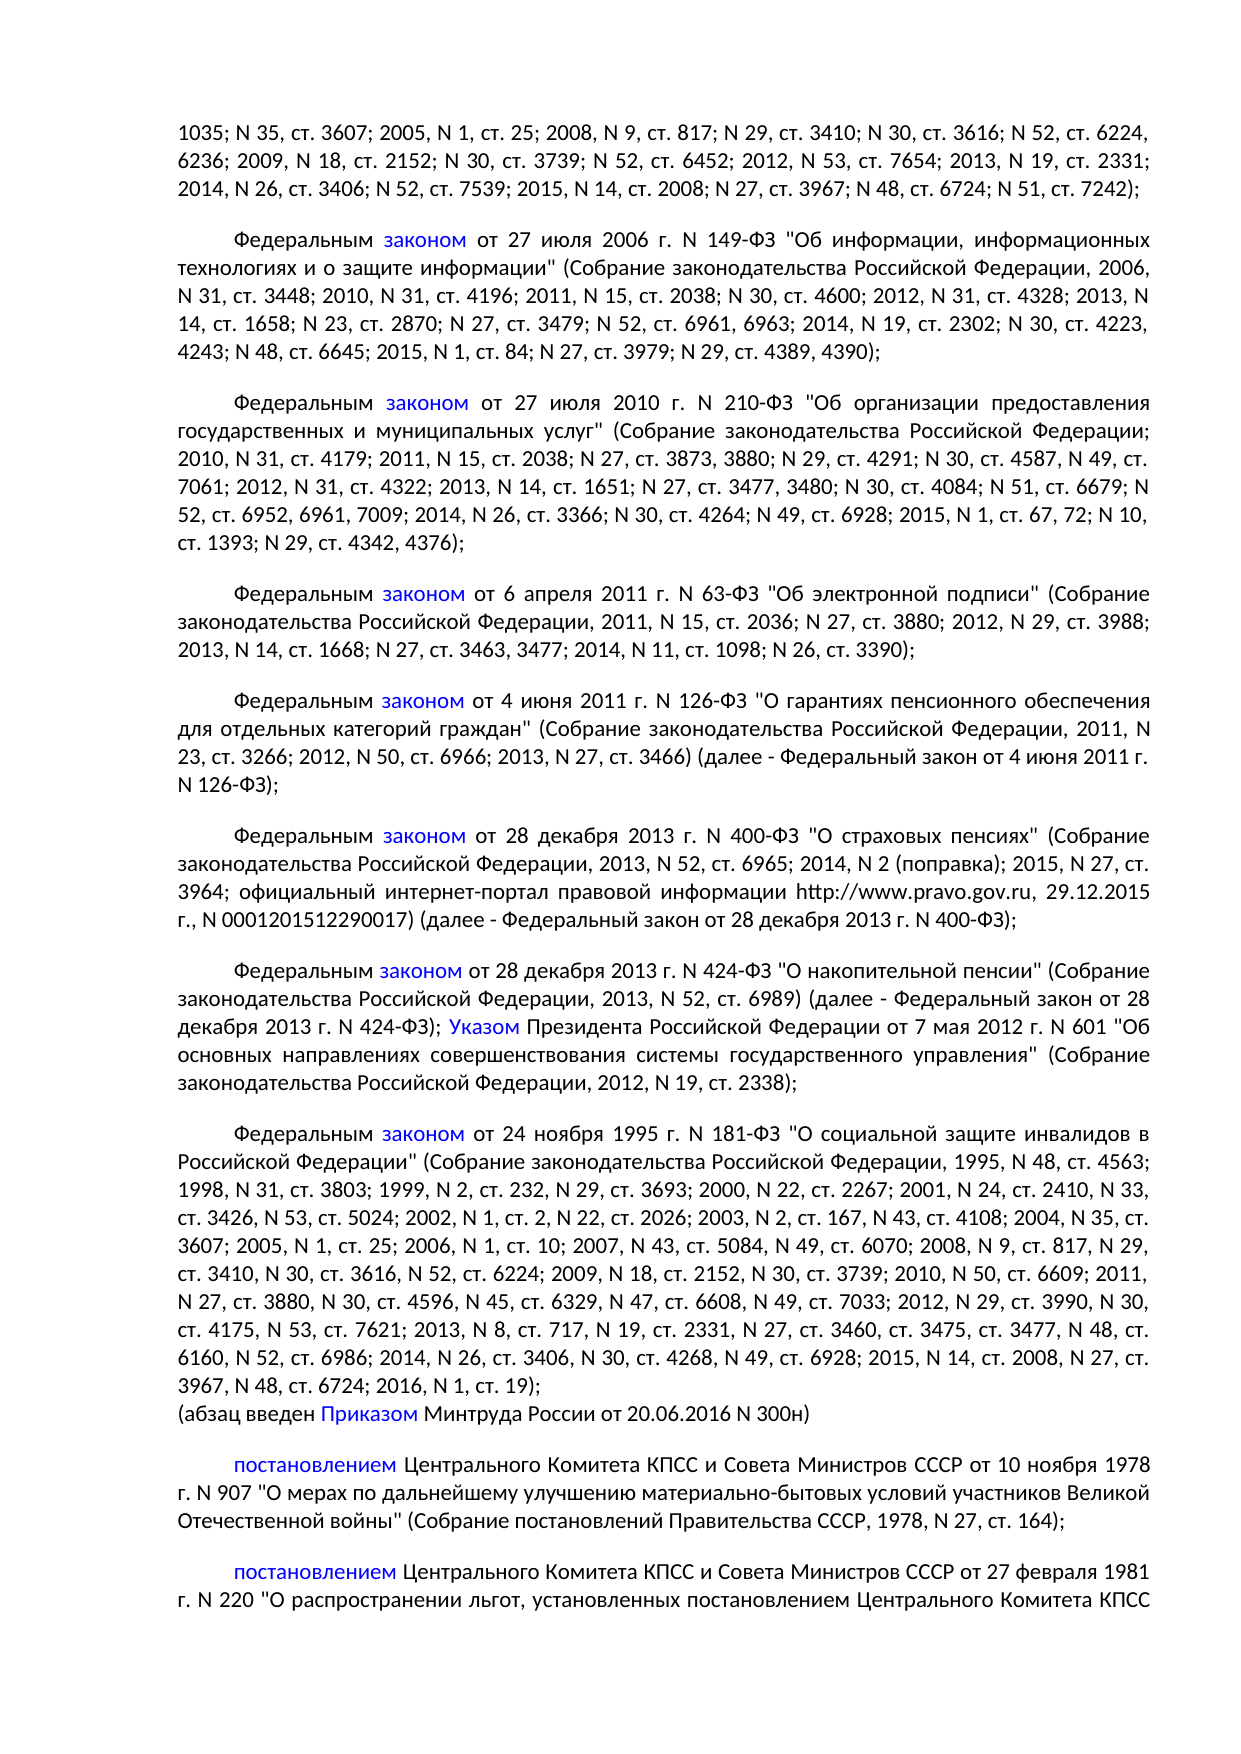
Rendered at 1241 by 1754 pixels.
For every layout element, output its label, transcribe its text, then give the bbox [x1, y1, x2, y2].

text Федеральным законом от 27 июля 2010 г. N 210-ФЗ "Об организации предоставления государственных и муниципальных услуг" (Собрание законодательства Российской Федерации; 2010, N 31, ст. 4179; 2011, N 15, ст. 2038; N 27, ст. 3873, 3880; N 29, ст. 4291; N 30, ст. 4587, N 49, ст. 7061; 2012, N 31, ст. 4322; 2013, N 14, ст. 1651; N 27, ст. 3477, 3480; N 30, ст. 4084; N 51, ст. 6679; N 52, ст. 6952, 6961, 7009; 2014, N 26, ст. 3366; N 30, ст. 4264; N 49, ст. 6928; 2015, N 1, ст. 67, 72; N 10, ст. 1393; N 29, ст. 4342, 4376); [177, 388, 1152, 556]
text Федеральным законом от 28 декабря 2013 г. N 424-ФЗ "О накопительной пенсии" (Собрание законодательства Российской Федерации, 2013, N 52, ст. 6989) (далее - Федеральный закон от 28 декабря 2013 г. N 424-ФЗ); Указом Президента Российской Федерации от 7 мая 2012 г. N 601 "Об основных направлениях совершенствования системы государственного управления" (Собрание законодательства Российской Федерации, 2012, N 19, ст. 2338); [177, 956, 1152, 1096]
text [177, 1557, 1152, 1613]
text постановлением Центрального Комитета КПСС и Совета Министров СССР от 10 ноября 1978 г. N 907 "О мерах по дальнейшему улучшению материально-бытовых условий участников Великой Отечественной войны" (Собрание постановлений Правительства СССР, 1978, N 27, ст. 164); [177, 1450, 1152, 1534]
text Федеральным законом от 6 апреля 2011 г. N 63-ФЗ "Об электронной подписи" (Собрание законодательства Российской Федерации, 2011, N 15, ст. 2036; N 27, ст. 3880; 2012, N 29, ст. 3988; 2013, N 14, ст. 1668; N 27, ст. 3463, 3477; 2014, N 11, ст. 1098; N 26, ст. 3390); [177, 579, 1152, 663]
text Федеральным законом от 24 ноября 1995 г. N 181-ФЗ "О социальной защите инвалидов в Российской Федерации" (Собрание законодательства Российской Федерации, 1995, N 48, ст. 4563; 1998, N 31, ст. 3803; 1999, N 2, ст. 232, N 29, ст. 3693; 2000, N 22, ст. 2267; 2001, N 24, ст. 2410, N 33, ст. 3426, N 53, ст. 5024; 2002, N 1, ст. 2, N 22, ст. 2026; 2003, N 2, ст. 167, N 43, ст. 4108; 2004, N 35, ст. 3607; 2005, N 1, ст. 25; 2006, N 1, ст. 10; 2007, N 43, ст. 5084, N 49, ст. 6070; 2008, N 9, ст. 817, N 29, ст. 3410, N 30, ст. 3616, N 52, ст. 6224; 2009, N 18, ст. 2152, N 30, ст. 3739; 2010, N 50, ст. 6609; 2011, N 27, ст. 3880, N 30, ст. 4596, N 45, ст. 6329, N 47, ст. 6608, N 49, ст. 7033; 2012, N 29, ст. 3990, N 30, ст. 4175, N 53, ст. 7621; 2013, N 8, ст. 717, N 19, ст. 2331, N 27, ст. 3460, ст. 3475, ст. 3477, N 48, ст. 6160, N 52, ст. 6986; 2014, N 26, ст. 3406, N 30, ст. 4268, N 49, ст. 6928; 2015, N 14, ст. 2008, N 27, ст. 3967, N 48, ст. 6724; 2016, N 1, ст. 19); [177, 1119, 1152, 1399]
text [177, 118, 1152, 202]
text Федеральным законом от 4 июня 2011 г. N 126-ФЗ "О гарантиях пенсионного обеспечения для отдельных категорий граждан" (Собрание законодательства Российской Федерации, 2011, N 23, ст. 3266; 2012, N 50, ст. 6966; 2013, N 27, ст. 3466) (далее - Федеральный закон от 4 июня 2011 г. N 126-ФЗ); [177, 686, 1152, 798]
text Федеральным законом от 28 декабря 2013 г. N 400-ФЗ "О страховых пенсиях" (Собрание законодательства Российской Федерации, 2013, N 52, ст. 6965; 2014, N 2 (поправка); 2015, N 27, ст. 3964; официальный интернет-портал правовой информации http://www.pravo.gov.ru, 29.12.2015 г., N 0001201512290017) (далее - Федеральный закон от 28 декабря 2013 г. N 400-ФЗ); [177, 821, 1152, 933]
text Федеральным законом от 27 июля 2006 г. N 149-ФЗ "Об информации, информационных технологиях и о защите информации" (Собрание законодательства Российской Федерации, 2006, N 31, ст. 3448; 2010, N 31, ст. 4196; 2011, N 15, ст. 2038; N 30, ст. 4600; 2012, N 31, ст. 4328; 2013, N 14, ст. 1658; N 23, ст. 2870; N 27, ст. 3479; N 52, ст. 6961, 6963; 2014, N 19, ст. 2302; N 30, ст. 4223, 4243; N 48, ст. 6645; 2015, N 1, ст. 84; N 27, ст. 3979; N 29, ст. 4389, 4390); [177, 225, 1152, 365]
text (абзац введен Приказом Минтруда России от 20.06.2016 N 300н) [177, 1399, 1152, 1427]
